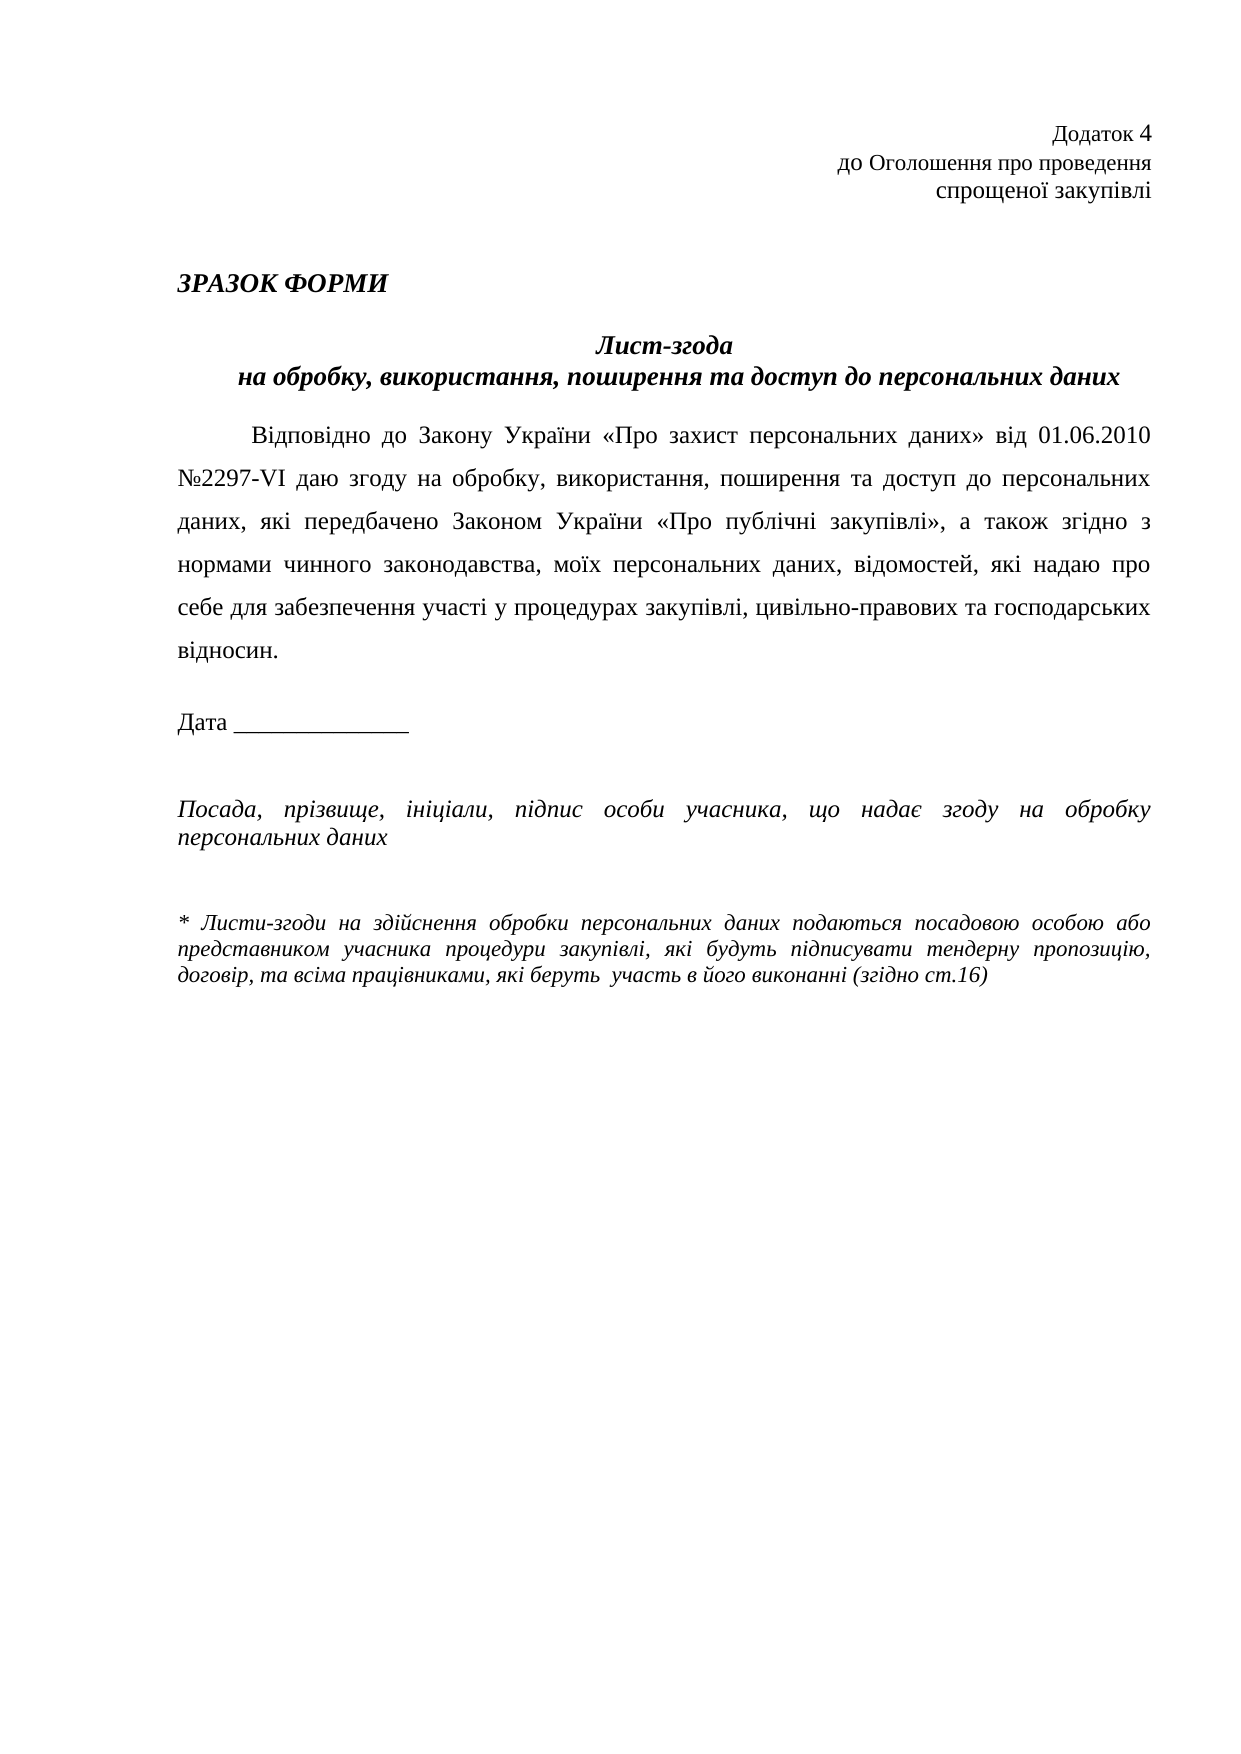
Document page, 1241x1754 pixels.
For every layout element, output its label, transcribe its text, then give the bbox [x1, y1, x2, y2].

text на обробку, використання, поширення та доступ до персональних даних [177, 360, 1152, 391]
text Лист-згода [177, 329, 1152, 360]
text Додаток 4 [827, 118, 1152, 147]
text Посада, прізвище, ініціали, підпис особи учасника, що надає згоду на обробку персональних даних [177, 794, 1152, 851]
text Дата ______________ [177, 707, 1152, 736]
text спрощеної закупівлі [177, 176, 1152, 204]
text до Оголошення про проведення [177, 147, 1152, 176]
text Відповідно до Закону України «Про захист персональних даних» від 01.06.2010 №2297-VI даю згоду на обробку, використання, поширення та доступ до персональних даних, які передбачено Законом України «Про публічні закупівлі», а також згідно з нормами чинного законодавства, моїх персональних даних, відомостей, які надаю про себе для забезпечення участі у процедурах закупівлі, цивільно-правових та господарських відносин. [177, 420, 1152, 664]
text ЗРАЗОК ФОРМИ [177, 267, 1152, 298]
text * Листи-згоди на здійснення обробки персональних даних подаються посадовою особою або представником учасника процедури закупівлі, які будуть підписувати тендерну пропозицію, договір, та всіма працівниками, які беруть участь в його виконанні (згідно ст.16) [177, 909, 1152, 988]
